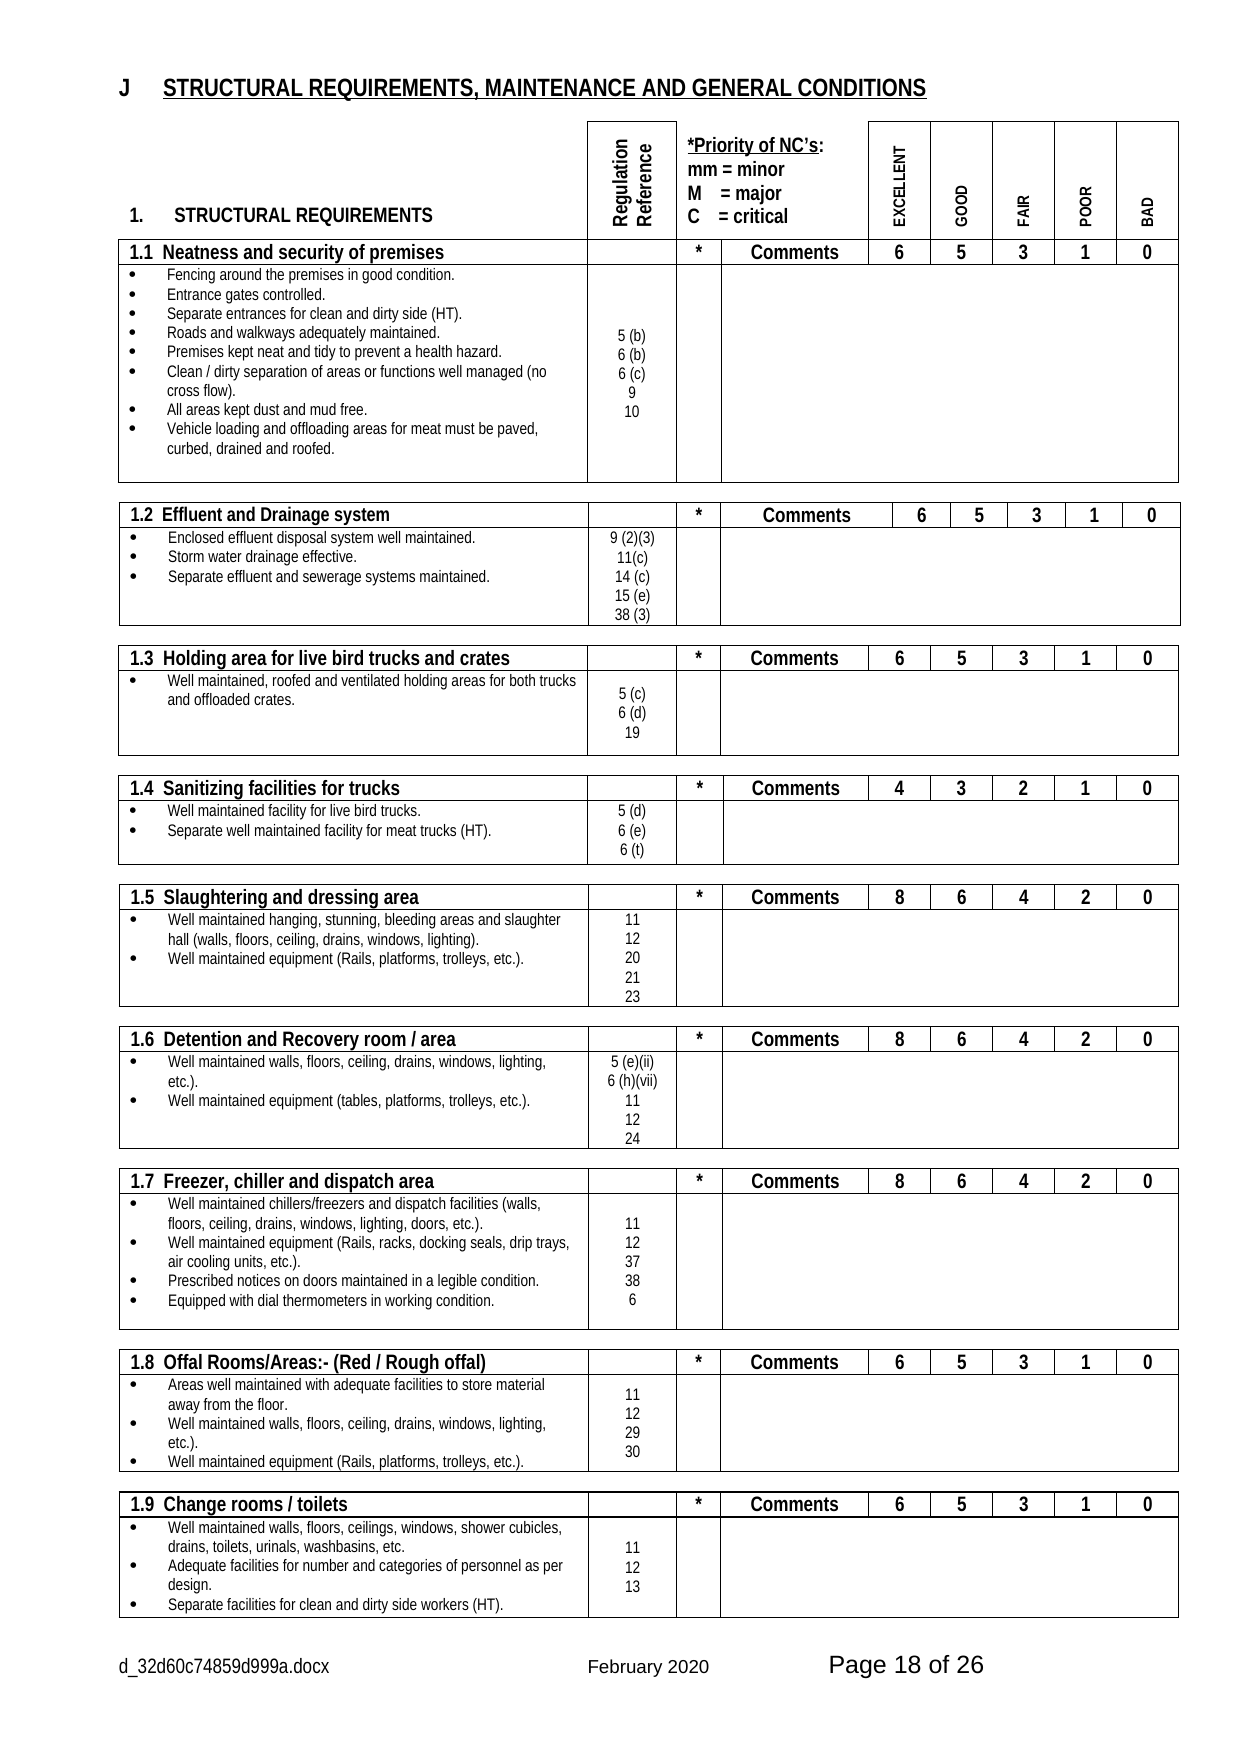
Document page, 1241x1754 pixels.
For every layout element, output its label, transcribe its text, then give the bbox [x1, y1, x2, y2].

table_cell * [677, 240, 721, 264]
table_cell [677, 910, 722, 1006]
table_cell Well maintained hanging, stunning, bleeding areas and slaughter hall (walls, floors, ceiling, drains, windows, lighting). Well maintained equipment (Rails, platforms, trolleys, etc.). [120, 910, 588, 1006]
table_header 2 [993, 776, 1054, 800]
table_cell Comments [722, 240, 868, 264]
table_cell 5 [931, 240, 992, 264]
text J STRUCTURAL REQUIREMENTS, MAINTENANCE AND GENERAL CONDITIONS [118, 73, 1172, 102]
table_header 1.7 Freezer, chiller and dispatch area [120, 1169, 588, 1193]
table_header 3 [993, 1493, 1054, 1516]
table_header 1 [1055, 776, 1116, 800]
table_header 0 [1117, 1027, 1178, 1051]
table_header 4 [993, 885, 1054, 909]
table_cell 5 (c) 6 (d) 19 [588, 671, 676, 755]
table_header 1.6 Detention and Recovery room / area [120, 1027, 588, 1051]
table_header 6 [869, 1493, 930, 1516]
table_cell Enclosed effluent disposal system well maintained. Storm water drainage effective. Separate effluent and sewerage systems maintained. [120, 528, 588, 625]
table_cell [724, 801, 1178, 864]
table_cell [721, 528, 1180, 625]
table_header 3 [1008, 503, 1065, 527]
table_header [589, 1169, 676, 1193]
table_header Comments [721, 646, 868, 670]
table_header 1.8 Offal Rooms/Areas:- (Red / Rough offal) [120, 1350, 588, 1374]
table_header 0 [1117, 1350, 1178, 1374]
table_header 6 [931, 885, 992, 909]
table_header Excellent [869, 122, 930, 239]
table_header [588, 646, 676, 670]
table_header BAD [1117, 122, 1178, 239]
table_cell [677, 1518, 720, 1617]
table_header * [677, 1169, 722, 1193]
table_cell 5 (b) 6 (b) 6 (c) 9 10 [588, 265, 676, 482]
table_header 5 [931, 646, 992, 670]
table_header 8 [869, 1169, 930, 1193]
table_header 4 [993, 1169, 1054, 1193]
table_cell 1 [1055, 240, 1116, 264]
table_header 1.9 Change rooms / toilets [120, 1493, 588, 1516]
table_cell [677, 265, 721, 482]
table_cell [723, 1194, 1178, 1329]
table_header 3 [993, 1350, 1054, 1374]
table_cell [677, 1375, 720, 1471]
table_cell [588, 240, 676, 264]
table_cell [721, 1375, 1178, 1471]
table_header [589, 1493, 676, 1516]
table_header [589, 1027, 676, 1051]
table_header 1 [1055, 646, 1116, 670]
table_cell [723, 910, 1178, 1006]
table_cell 9 (2)(3) 11(c) 14 (c) 15 (e) 38 (3) [589, 528, 676, 625]
table_header Fair [993, 122, 1054, 239]
table_header 4 [993, 1027, 1054, 1051]
table_header 0 [1117, 646, 1178, 670]
table_cell 3 [993, 240, 1054, 264]
table_header 1.3 Holding area for live bird trucks and crates [119, 646, 587, 670]
table_header 6 [931, 1027, 992, 1051]
table_cell 1.1 Neatness and security of premises [119, 240, 587, 264]
table_cell [677, 801, 723, 864]
table_cell Well maintained walls, floors, ceiling, drains, windows, lighting, etc.). Well maintained equipment (tables, platforms, trolleys, etc.). [120, 1052, 588, 1148]
table_cell Fencing around the premises in good condition. Entrance gates controlled. Separate entrances for clean and dirty side (HT). Roads and walkways adequately maintained. Premises kept neat and tidy to prevent a health hazard. Clean / dirty separation of areas or functions well managed (no cross flow). All areas kept dust and mud free. Vehicle loading and offloading areas for meat must be paved, curbed, drained and roofed. [119, 265, 587, 482]
table_cell [677, 528, 720, 625]
table_header [588, 776, 676, 800]
table_header Regulation Reference [588, 122, 676, 239]
table_cell 11 12 37 38 6 [589, 1194, 676, 1329]
table_header * [677, 885, 722, 909]
table_header *Priority of NC’s: mm = minor M = major C = critical [677, 121, 868, 239]
table_header 1. STRUCTURAL REQUIREMENTS [118, 121, 587, 239]
table_cell 6 [869, 240, 930, 264]
table_cell [722, 265, 1178, 482]
table_header Good [931, 122, 992, 239]
table_header 6 [893, 503, 950, 527]
table_header 1.4 Sanitizing facilities for trucks [119, 776, 587, 800]
table_header 2 [1055, 1169, 1116, 1193]
table_cell 11 12 13 [589, 1518, 676, 1617]
table_header 1.5 Slaughtering and dressing area [120, 885, 588, 909]
table_header 8 [869, 1027, 930, 1051]
table_header * [677, 646, 720, 670]
table_header * [677, 1350, 720, 1374]
table_cell [721, 1518, 1178, 1617]
table_header 5 [951, 503, 1007, 527]
table_header 1 [1055, 1493, 1116, 1516]
table_cell Well maintained walls, floors, ceilings, windows, shower cubicles, drains, toilets, urinals, washbasins, etc. Adequate facilities for number and categories of personnel as per design. Separate facilities for clean and dirty side workers (HT). [120, 1518, 588, 1617]
table_cell [721, 671, 1178, 755]
table_header 1.2 Effluent and Drainage system [120, 503, 588, 527]
table_cell Well maintained facility for live bird trucks. Separate well maintained facility for meat trucks (HT). [119, 801, 587, 864]
table_cell 0 [1117, 240, 1178, 264]
table_cell 11 12 20 21 23 [589, 910, 676, 1006]
table_header Comments [721, 1493, 868, 1516]
table_cell 5 (e)(ii) 6 (h)(vii) 11 12 24 [589, 1052, 676, 1148]
table_header 0 [1117, 1169, 1178, 1193]
table_header Comments [723, 1169, 868, 1193]
table_header Comments [724, 776, 868, 800]
table_header [589, 503, 676, 527]
table_header 6 [869, 1350, 930, 1374]
table_cell [677, 671, 720, 755]
table_header 0 [1123, 503, 1180, 527]
table_header * [677, 776, 723, 800]
table_header 5 [931, 1350, 992, 1374]
table_header 1 [1055, 1350, 1116, 1374]
table_header Comments [723, 885, 868, 909]
table_header 0 [1117, 885, 1178, 909]
table_cell 11 12 29 30 [589, 1375, 676, 1471]
table_cell Well maintained chillers/freezers and dispatch facilities (walls, floors, ceiling, drains, windows, lighting, doors, etc.). Well maintained equipment (Rails, racks, docking seals, drip trays, air cooling units, etc.). Prescribed notices on doors maintained in a legible condition. Equipped with dial thermometers in working condition. [120, 1194, 588, 1329]
table_cell Areas well maintained with adequate facilities to store material away from the floor. Well maintained walls, floors, ceiling, drains, windows, lighting, etc.). Well maintained equipment (Rails, platforms, trolleys, etc.). [120, 1375, 588, 1471]
table_header 2 [1055, 885, 1116, 909]
table_header 4 [869, 776, 930, 800]
table_header 2 [1055, 1027, 1116, 1051]
table_cell [677, 1052, 722, 1148]
table_header 1 [1066, 503, 1122, 527]
table_cell [723, 1052, 1178, 1148]
table_header 8 [869, 885, 930, 909]
table_header Poor [1055, 122, 1116, 239]
table_header 0 [1117, 1493, 1178, 1516]
table_cell Well maintained, roofed and ventilated holding areas for both trucks and offloaded crates. [119, 671, 587, 755]
table_header * [677, 503, 720, 527]
table_header 6 [869, 646, 930, 670]
table_header 3 [931, 776, 992, 800]
table_cell [677, 1194, 722, 1329]
table_header * [677, 1027, 722, 1051]
table_header 0 [1117, 776, 1178, 800]
table_header Comments [721, 1350, 868, 1374]
table_cell 5 (d) 6 (e) 6 (t) [588, 801, 676, 864]
table_header 3 [993, 646, 1054, 670]
table_header Comments [723, 1027, 868, 1051]
table_header 5 [931, 1493, 992, 1516]
table_header Comments [721, 503, 892, 527]
table_header 6 [931, 1169, 992, 1193]
table_header [589, 1350, 676, 1374]
table_header [589, 885, 676, 909]
table_header * [677, 1493, 720, 1516]
